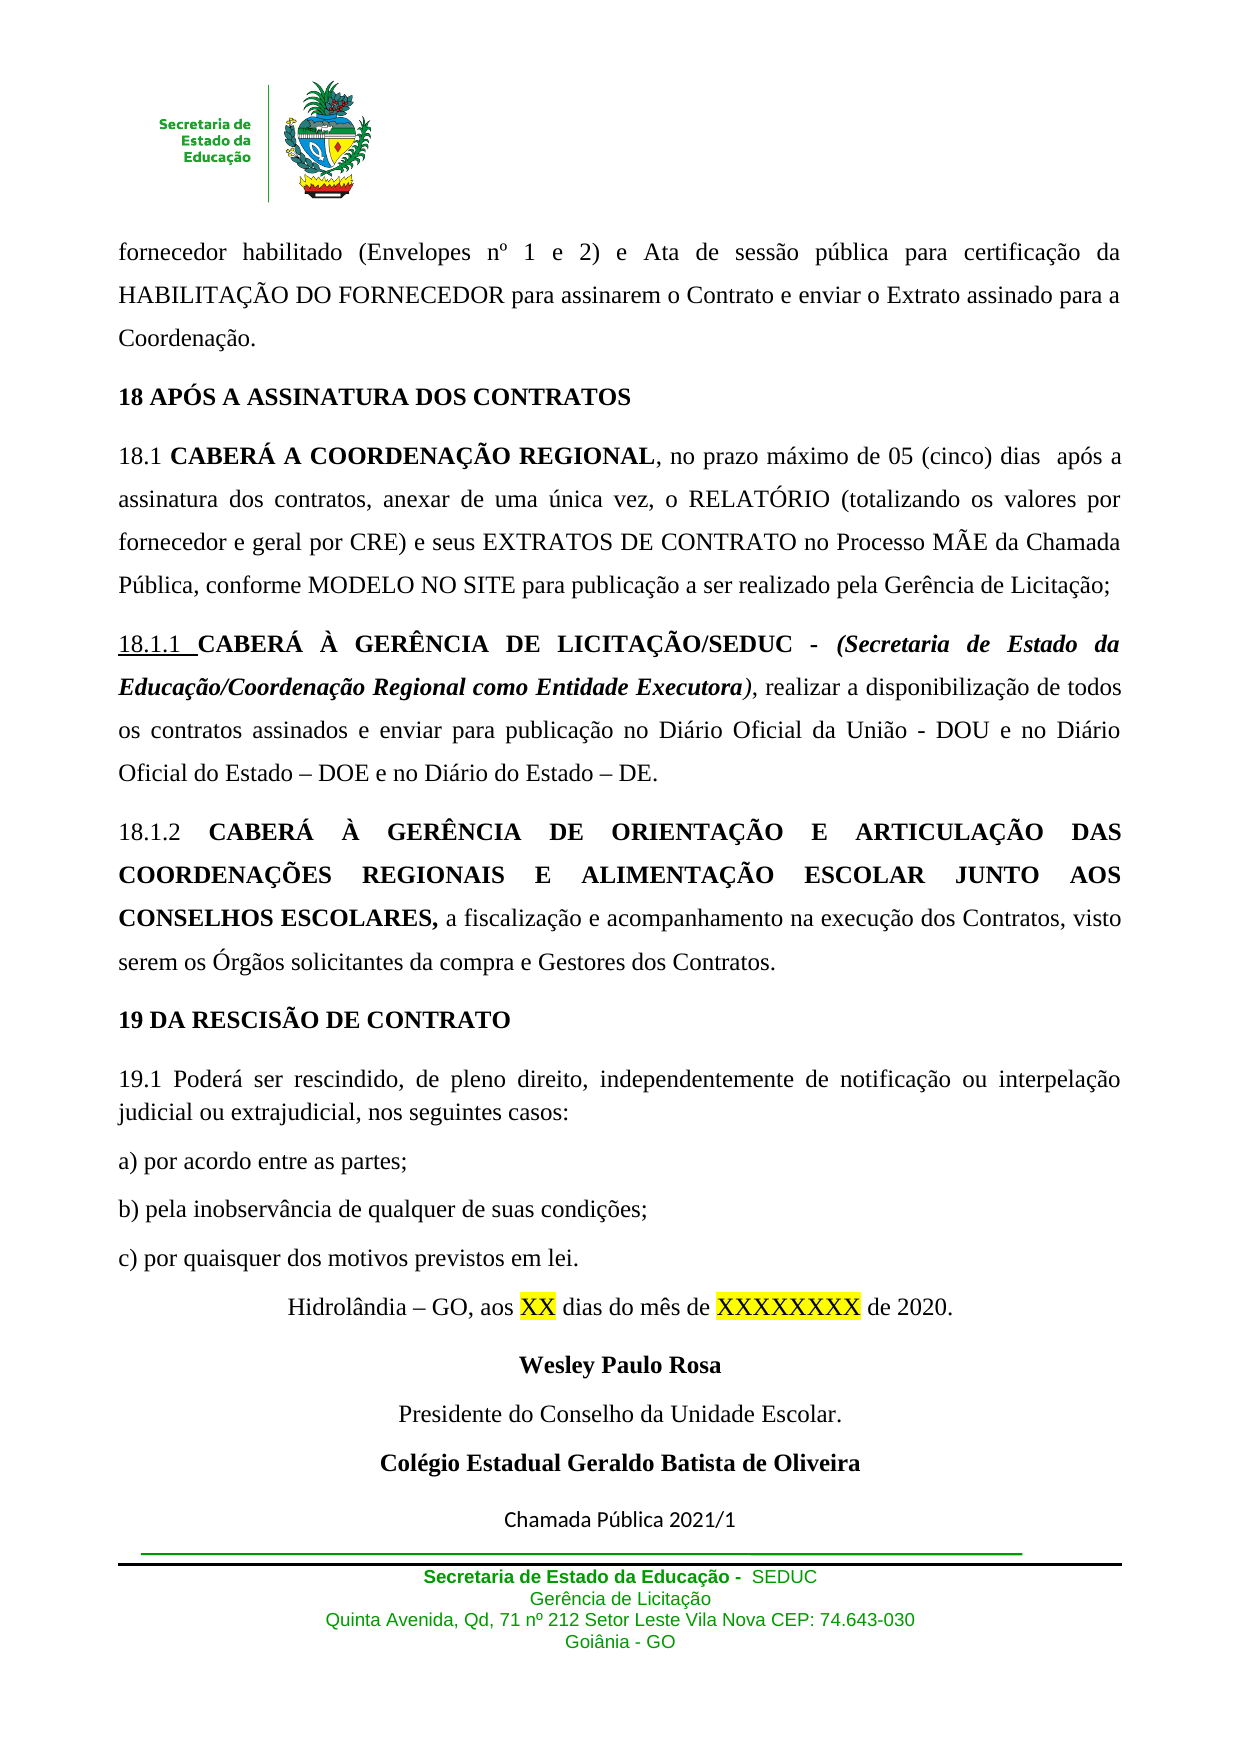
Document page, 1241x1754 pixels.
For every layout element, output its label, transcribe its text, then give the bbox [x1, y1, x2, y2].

text 18.1.1 CABERÁ À GERÊNCIA DE LICITAÇÃO/SEDUC - (Secretaria de Estado da Educação/Coordenação Regional como Entidade Executora), realizar a disponibilização de todos os contratos assinados e enviar para publicação no Diário Oficial da União - DOU e no Diário Oficial do Estado – DOE e no Diário do Estado – DE. [118, 629, 1122, 787]
text Wesley Paulo Rosa [118, 1350, 1122, 1379]
text 18.1 CABERÁ A COORDENAÇÃO REGIONAL, no prazo máximo de 05 (cinco) dias após a assinatura dos contratos, anexar de uma única vez, o RELATÓRIO (totalizando os valores por fornecedor e geral por CRE) e seus EXTRATOS DE CONTRATO no Processo MÃE da Chamada Pública, conforme MODELO NO SITE para publicação a ser realizado pela Gerência de Licitação; [118, 441, 1122, 599]
text 18 APÓS A ASSINATURA DOS CONTRATOS [118, 382, 1122, 411]
text c) por quaisquer dos motivos previstos em lei. [118, 1243, 1122, 1272]
text Presidente do Conselho da Unidade Escolar. [118, 1399, 1122, 1428]
text b) pela inobservância de qualquer de suas condições; [118, 1194, 1122, 1223]
text 19.1 Poderá ser rescindido, de pleno direito, independentemente de notificação ou interpelação judicial ou extrajudicial, nos seguintes casos: [118, 1064, 1122, 1126]
picture [118, 73, 412, 210]
text Hidrolândia – GO, aos XX dias do mês de XXXXXXXX de 2020. [118, 1292, 520, 1320]
text 19 DA RESCISÃO DE CONTRATO [118, 1005, 1122, 1034]
text Colégio Estadual Geraldo Batista de Oliveira [118, 1448, 1122, 1476]
text 18.1.2 CABERÁ À GERÊNCIA DE ORIENTAÇÃO E ARTICULAÇÃO DAS COORDENAÇÕES REGIONAIS E ALIMENTAÇÃO ESCOLAR JUNTO AOS CONSELHOS ESCOLARES, a fiscalização e acompanhamento na execução dos Contratos, visto serem os Órgãos solicitantes da compra e Gestores dos Contratos. [118, 817, 1122, 975]
text Hidrolândia – GO, aos XX dias do mês de XXXXXXXX de 2020. [556, 1292, 716, 1320]
text Hidrolândia – GO, aos XX dias do mês de XXXXXXXX de 2020. [861, 1292, 1122, 1320]
text a) por acordo entre as partes; [118, 1146, 1122, 1174]
